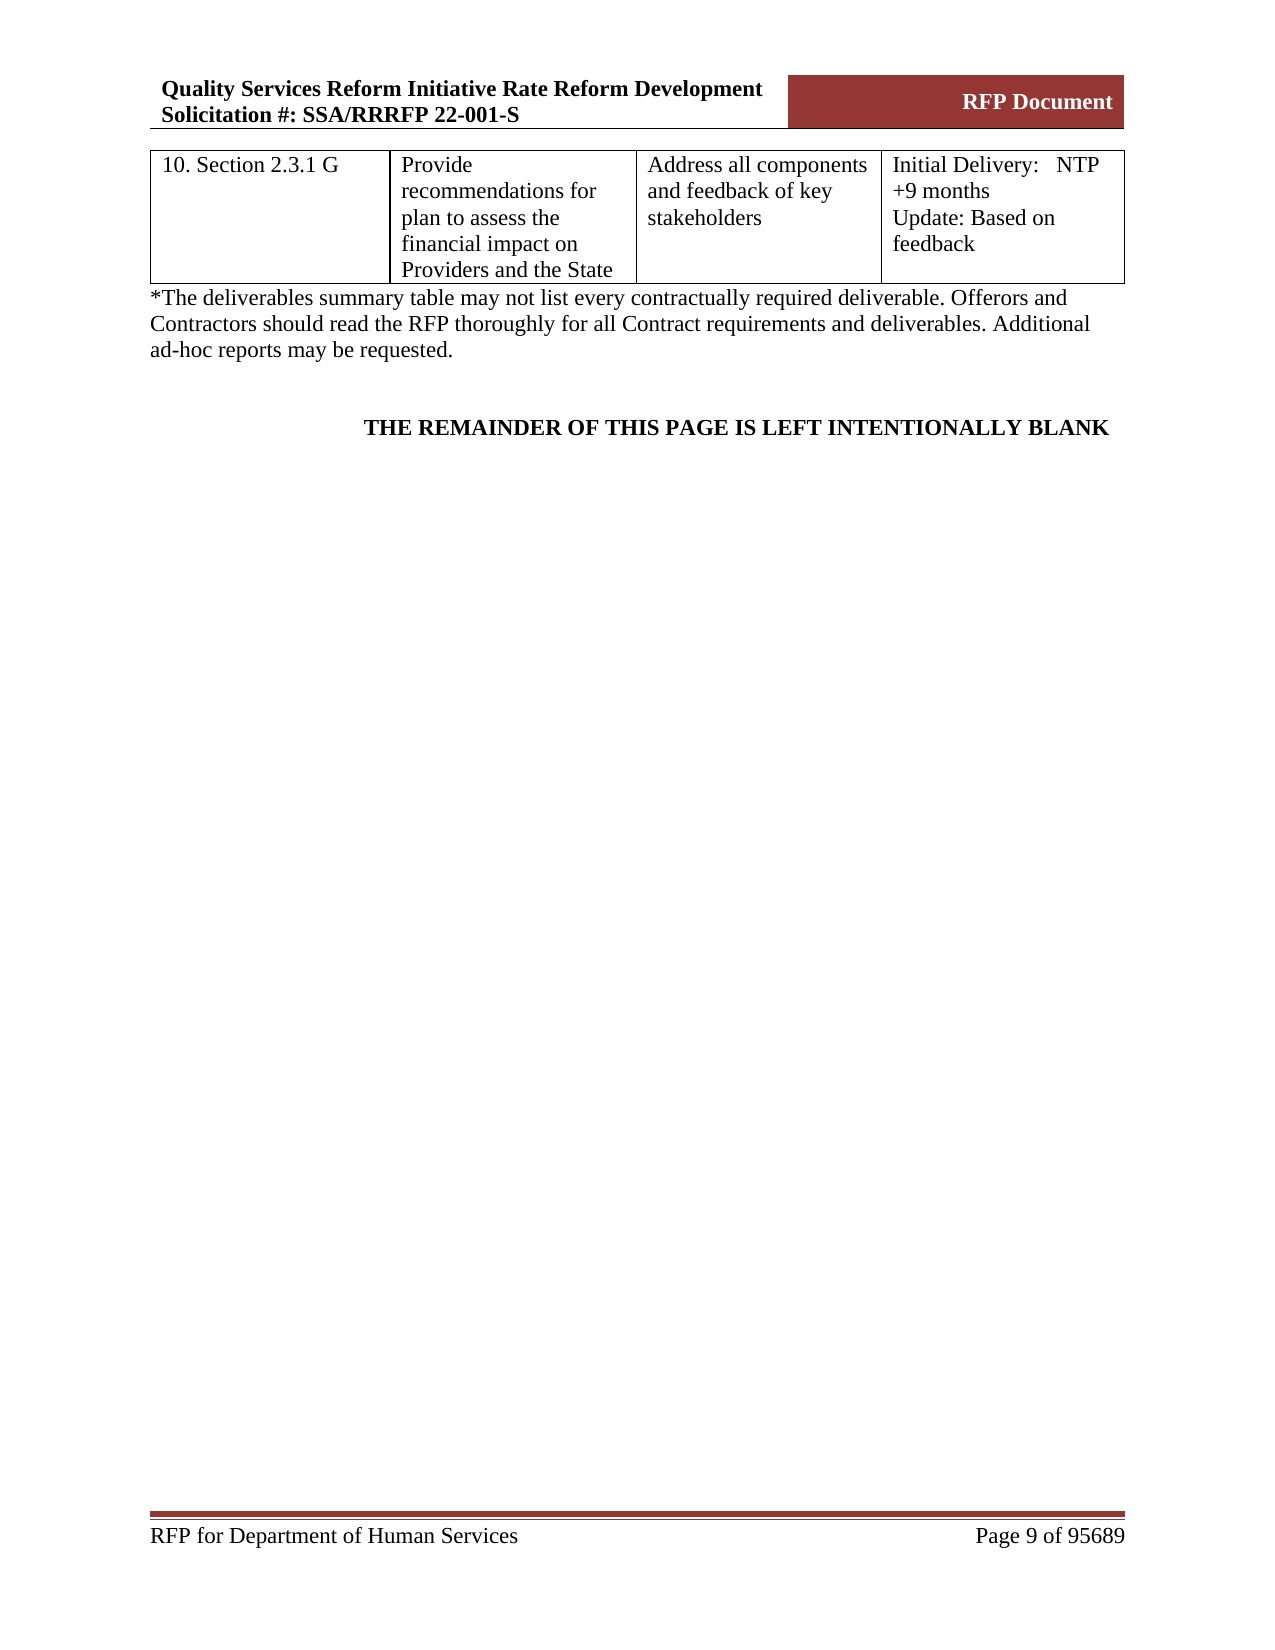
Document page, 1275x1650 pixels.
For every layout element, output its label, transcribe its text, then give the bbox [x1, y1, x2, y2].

table_cell Provide recommendations for plan to assess the financial impact on Providers and the State [391, 151, 636, 283]
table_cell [637, 151, 881, 283]
table_cell Initial Delivery: NTP +9 months Update: Based on feedback [882, 151, 1124, 283]
text *The deliverables summary table may not list every contractually required deliverable. Offerors and Contractors should read the RFP thoroughly for all Contract requirements and deliverables. Additional ad-hoc reports may be requested. [150, 284, 1125, 363]
list THE REMAINDER OF THIS PAGE IS LEFT INTENTIONALLY BLANK [364, 414, 1125, 441]
table_cell 10. Section 2.3.1 G [151, 151, 389, 283]
